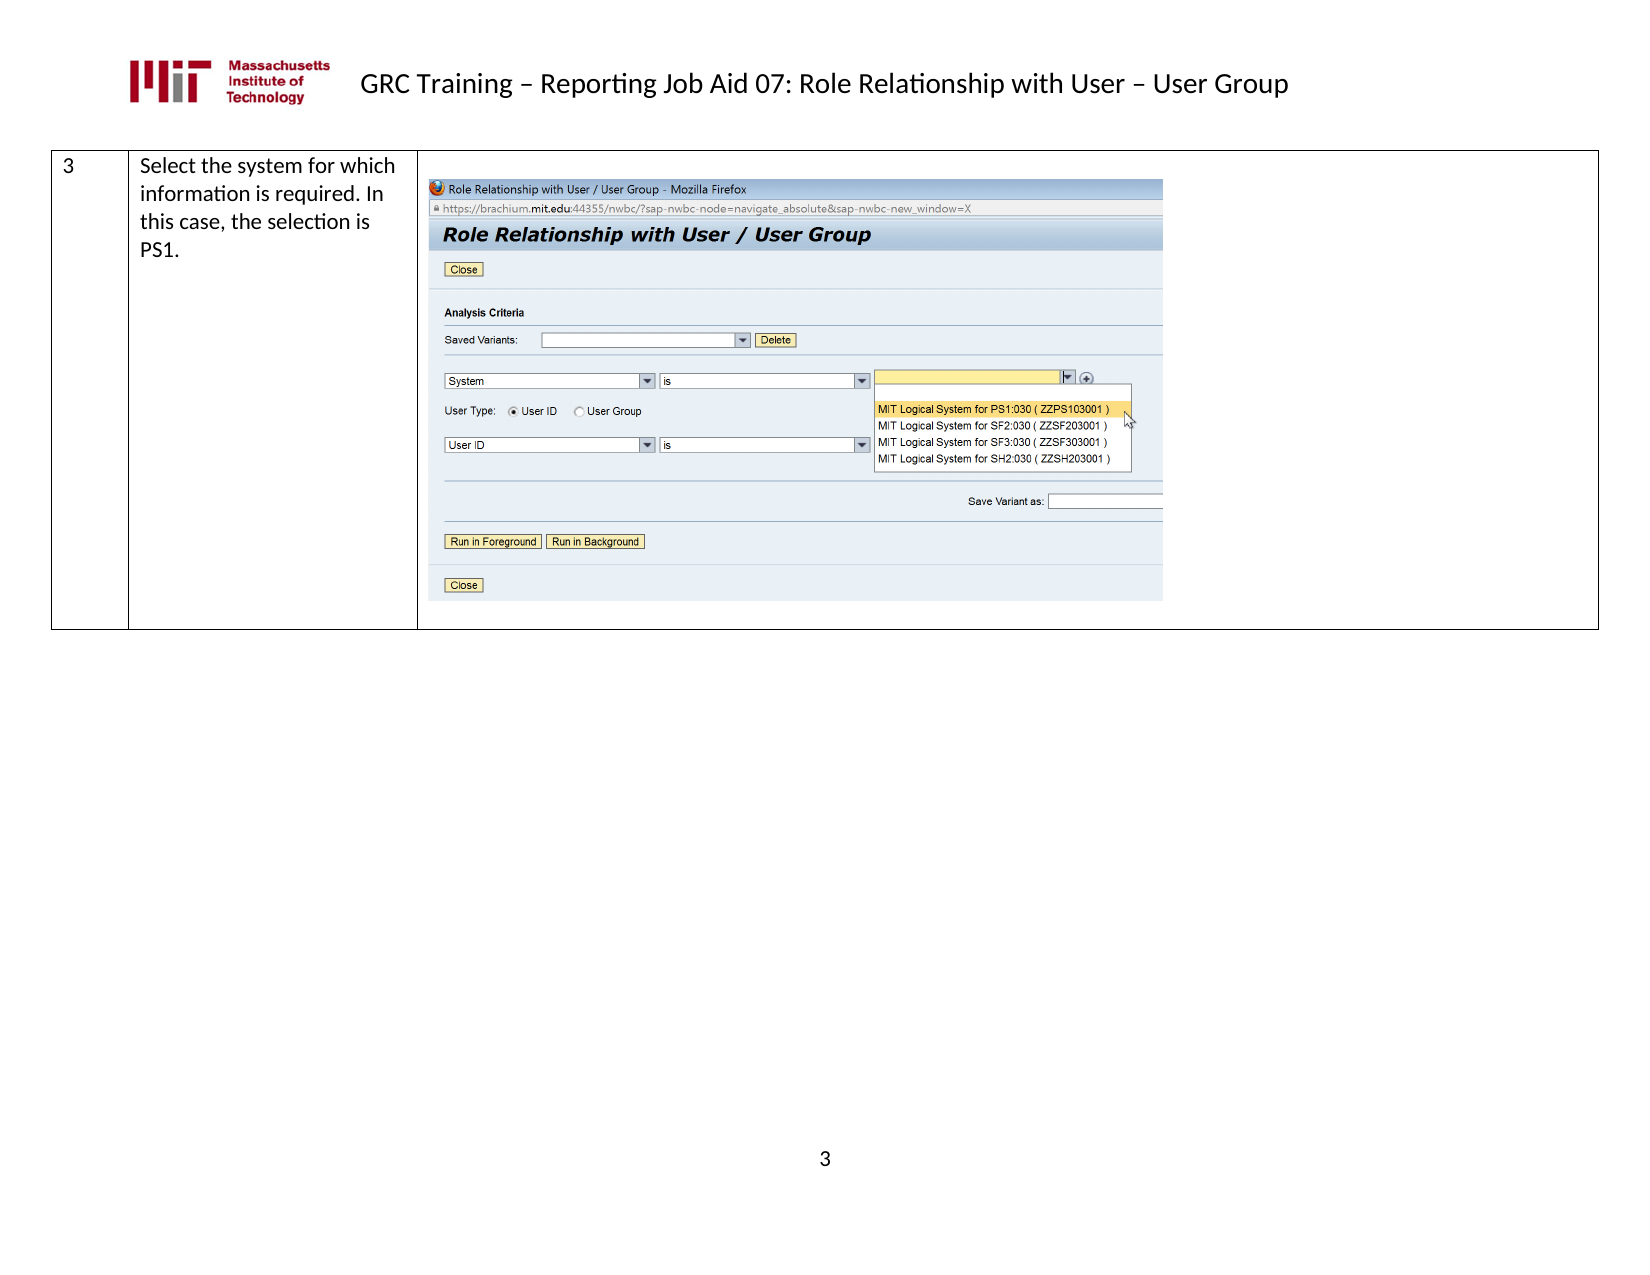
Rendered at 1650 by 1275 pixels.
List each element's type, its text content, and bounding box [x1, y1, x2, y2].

picture [122, 52, 338, 112]
table_cell Select the system for which information is required. In this case, the selection is PS1. [129, 151, 417, 628]
picture [428, 179, 1163, 601]
table_cell [418, 151, 1598, 628]
table_cell 3 [52, 151, 128, 628]
